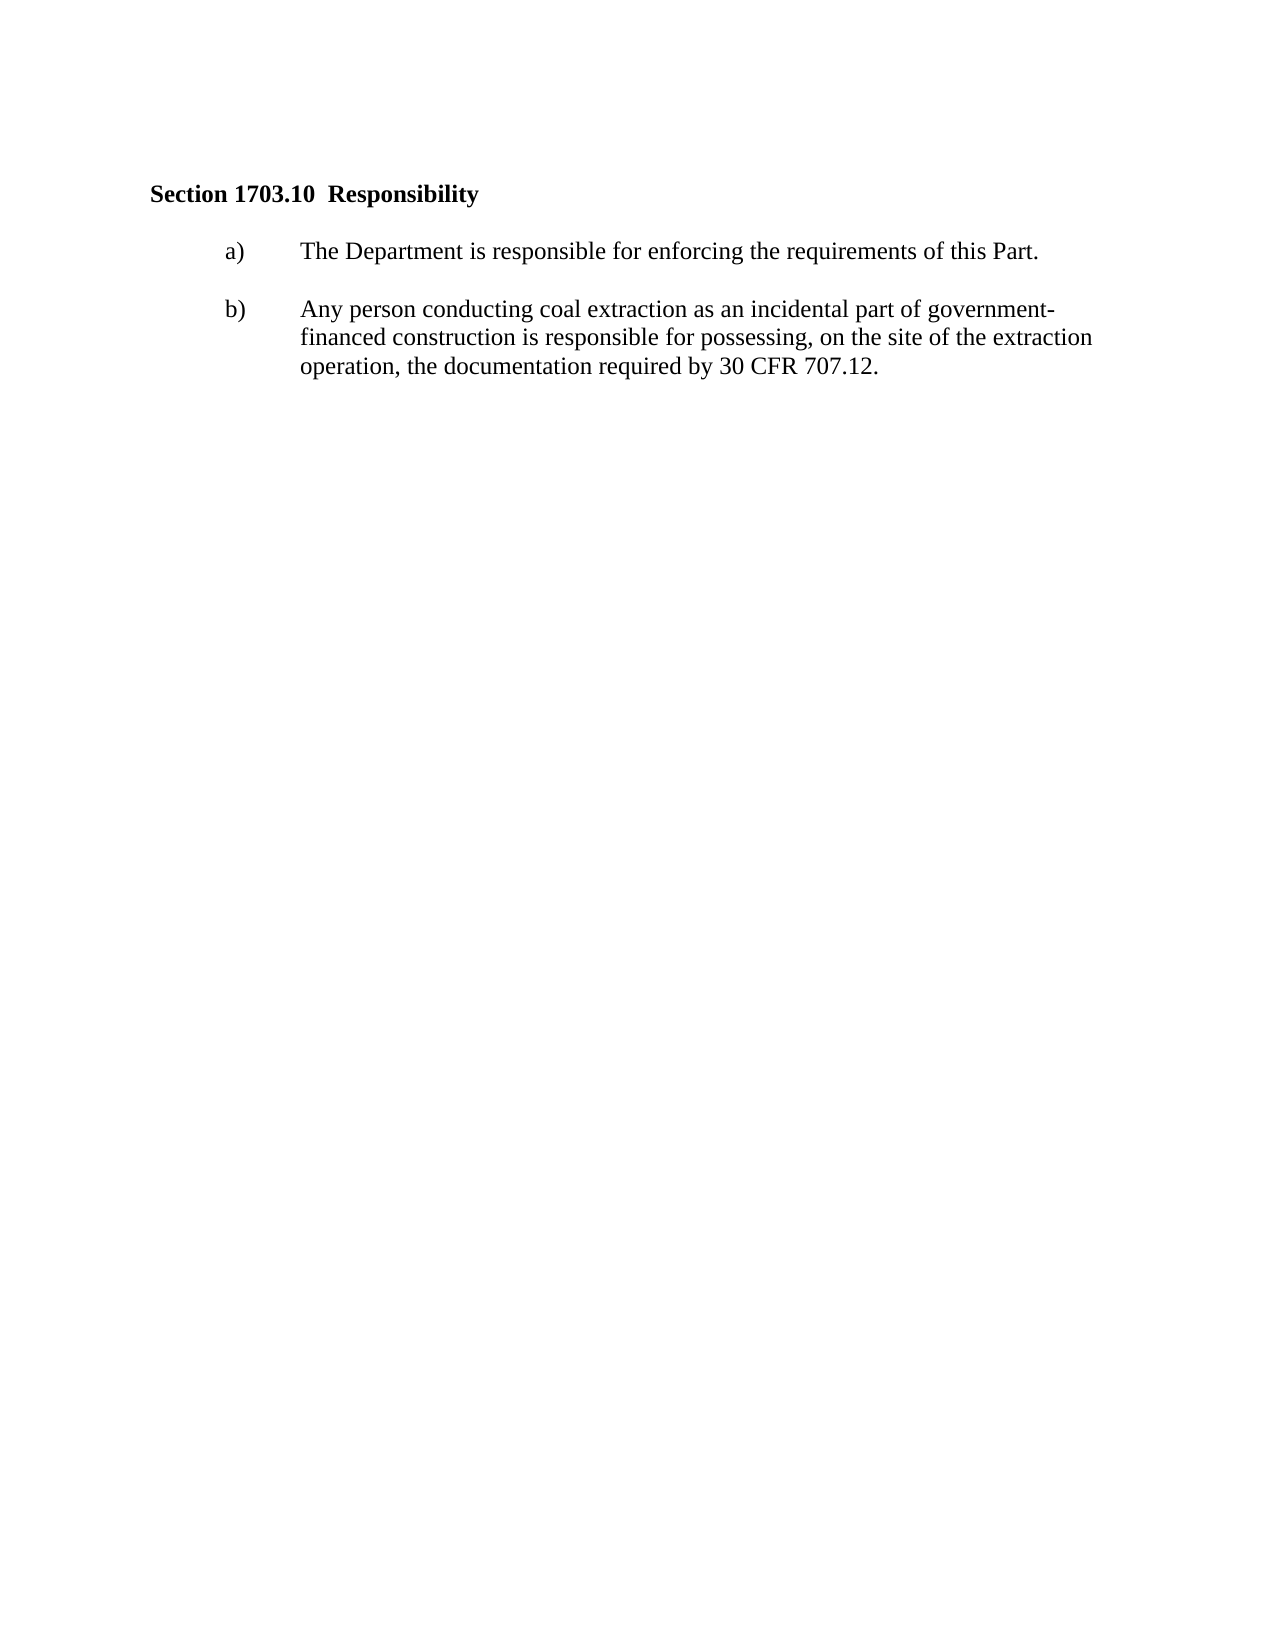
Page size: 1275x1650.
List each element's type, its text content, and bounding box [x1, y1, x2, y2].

text b) Any person conducting coal extraction as an incidental part of government-financed construction is responsible for possessing, on the site of the extraction operation, the documentation required by 30 CFR 707.12. [225, 294, 1125, 380]
text a) The Department is responsible for enforcing the requirements of this Part. [150, 236, 1125, 265]
text Section 1703.10 Responsibility [150, 179, 1125, 207]
